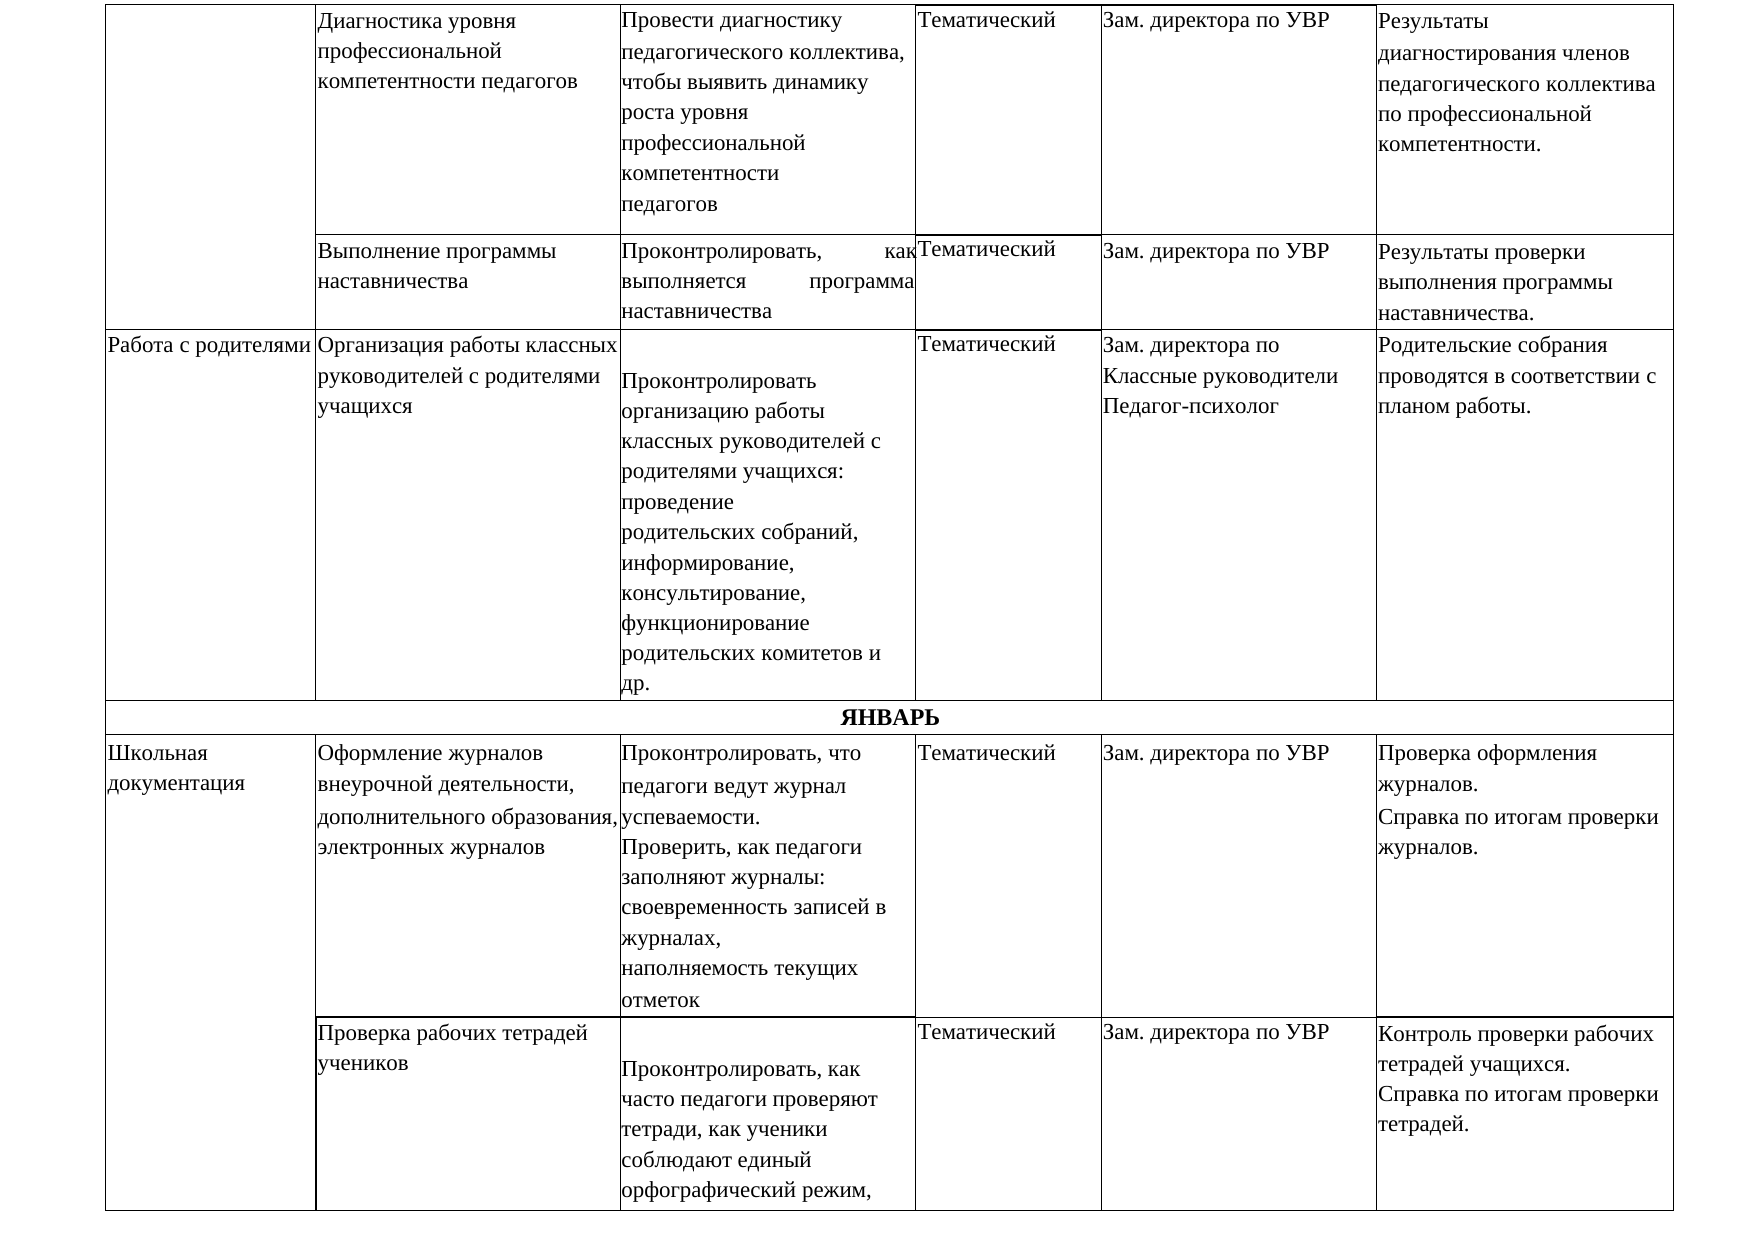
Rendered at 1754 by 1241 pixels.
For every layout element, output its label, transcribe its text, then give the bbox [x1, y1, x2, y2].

table_header Провести диагностику педагогического коллектива, чтобы выявить динамику роста уровня профессиональной компетентности педагогов [621, 5, 915, 234]
table_header Тематический [916, 6, 1101, 234]
table_cell ЯНВАРЬ [106, 701, 1673, 734]
table_cell Тематический [916, 331, 1101, 699]
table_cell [621, 1018, 915, 1209]
table_cell Проконтролировать, как выполняется программа наставничества [621, 235, 915, 329]
table_cell Проконтролировать, что педагоги ведут журнал успеваемости. Проверить, как педагоги заполняют журналы: своевременность записей в журналах, наполняемость текущих отметок [621, 735, 915, 1016]
table_cell Зам. директора по УВР [1102, 235, 1376, 329]
table_cell Результаты проверки выполнения программы наставничества. [1377, 235, 1673, 329]
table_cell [1102, 1018, 1376, 1209]
table_cell Организация работы классных руководителей с родителями учащихся [316, 330, 620, 699]
table_cell Тематический [916, 1018, 1101, 1209]
table_header Результаты диагностирования членов педагогического коллектива по профессиональной компетентности. [1377, 5, 1673, 234]
table_header Диагностика уровня профессиональной компетентности педагогов [316, 5, 620, 234]
table_cell Тематический [916, 236, 1101, 329]
table_cell Тематический [916, 735, 1101, 1016]
table_cell Проверка оформления журналов. Справка по итогам проверки журналов. [1377, 735, 1673, 1016]
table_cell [317, 1018, 620, 1209]
table_header [106, 5, 315, 329]
table_cell Школьная документация [106, 735, 315, 1209]
table_cell Выполнение программы наставничества [316, 235, 620, 329]
table_cell Зам. директора по УВР [1102, 735, 1376, 1016]
table_cell Родительские собрания проводятся в соответствии с планом работы. [1377, 330, 1673, 699]
table_cell Проконтролировать организацию работы классных руководителей с родителями учащихся: проведение родительских собраний, информирование, консультирование, функционирование родительских комитетов и др. [621, 330, 915, 699]
table_cell Зам. директора по Классные руководители Педагог-психолог [1102, 330, 1376, 699]
table_cell Работа с родителями [106, 330, 315, 699]
table_header Зам. директора по УВР [1102, 6, 1376, 234]
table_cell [1377, 1018, 1673, 1209]
table_cell Оформление журналов внеурочной деятельности, дополнительного образования, электронных журналов [316, 735, 620, 1016]
